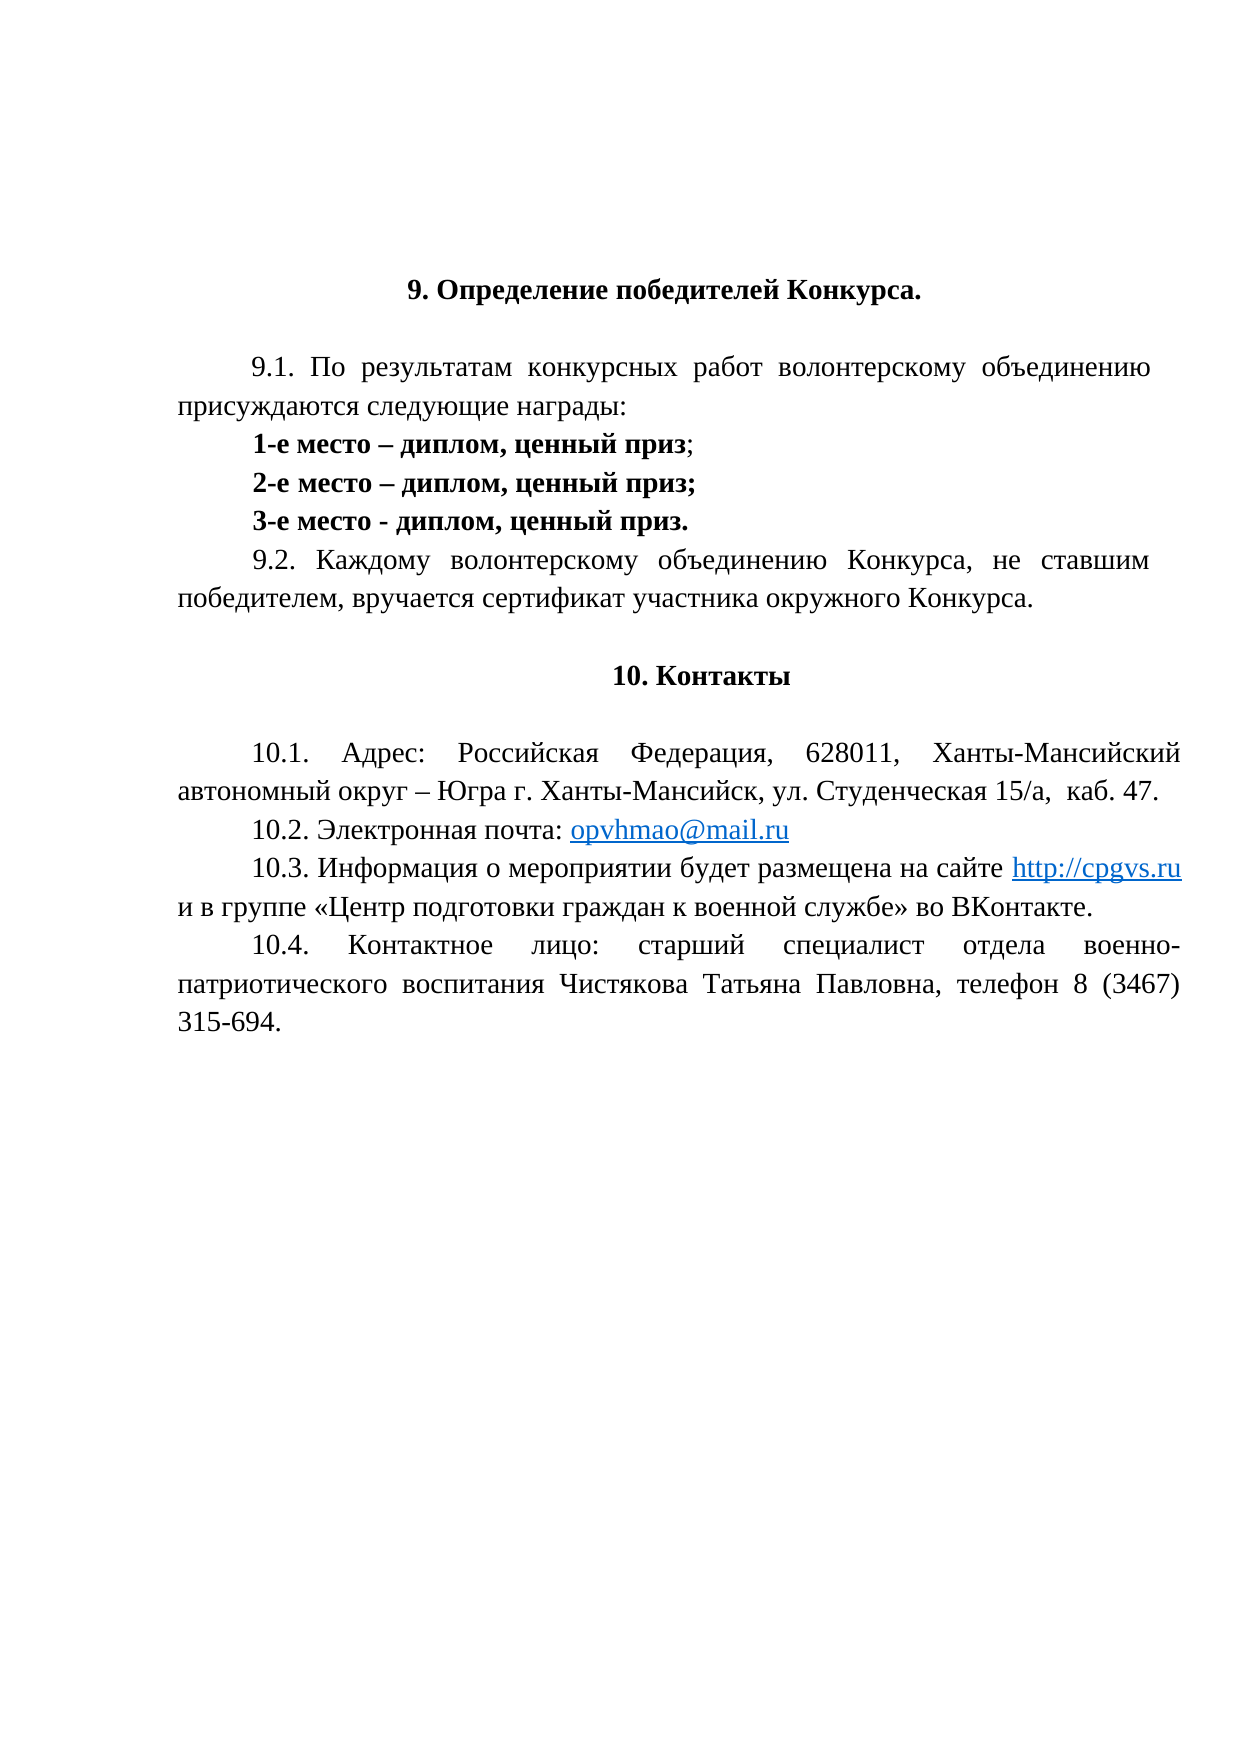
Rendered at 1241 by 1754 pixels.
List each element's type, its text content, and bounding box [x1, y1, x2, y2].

text 10.3. Информация о мероприятии будет размещена на сайте http://cpgvs.ru и в группе «Центр подготовки граждан к военной службе» во ВКонтакте. [177, 850, 1181, 922]
text 10.4. Контактное лицо: старший специалист отдела военно-патриотического воспитания Чистякова Татьяна Павловна, телефон 8 (3467) 315-694. [177, 927, 1181, 1038]
text 9.1. По результатам конкурсных работ волонтерскому объединению присуждаются следующие награды: [177, 349, 1152, 421]
text 10.1. Адрес: Российская Федерация, 628011, Ханты-Мансийский автономный округ – Югра г. Ханты-Мансийск, ул. Студенческая 15/а, каб. 47. [177, 735, 1181, 807]
text 9. Определение победителей Конкурса. [177, 272, 1152, 306]
text 9.2. Каждому волонтерскому объединению Конкурса, не ставшим победителем, вручается сертификат участника окружного Конкурса. [177, 542, 1149, 614]
text 3-е место - диплом, ценный приз. [177, 503, 1149, 537]
text 1-е место – диплом, ценный приз; [252, 426, 1152, 460]
text 10.2. Электронная почта: opvhmao@mail.ru [177, 812, 1181, 845]
text 10. Контакты [177, 658, 1152, 691]
text 2-е место – диплом, ценный приз; [252, 465, 1152, 498]
